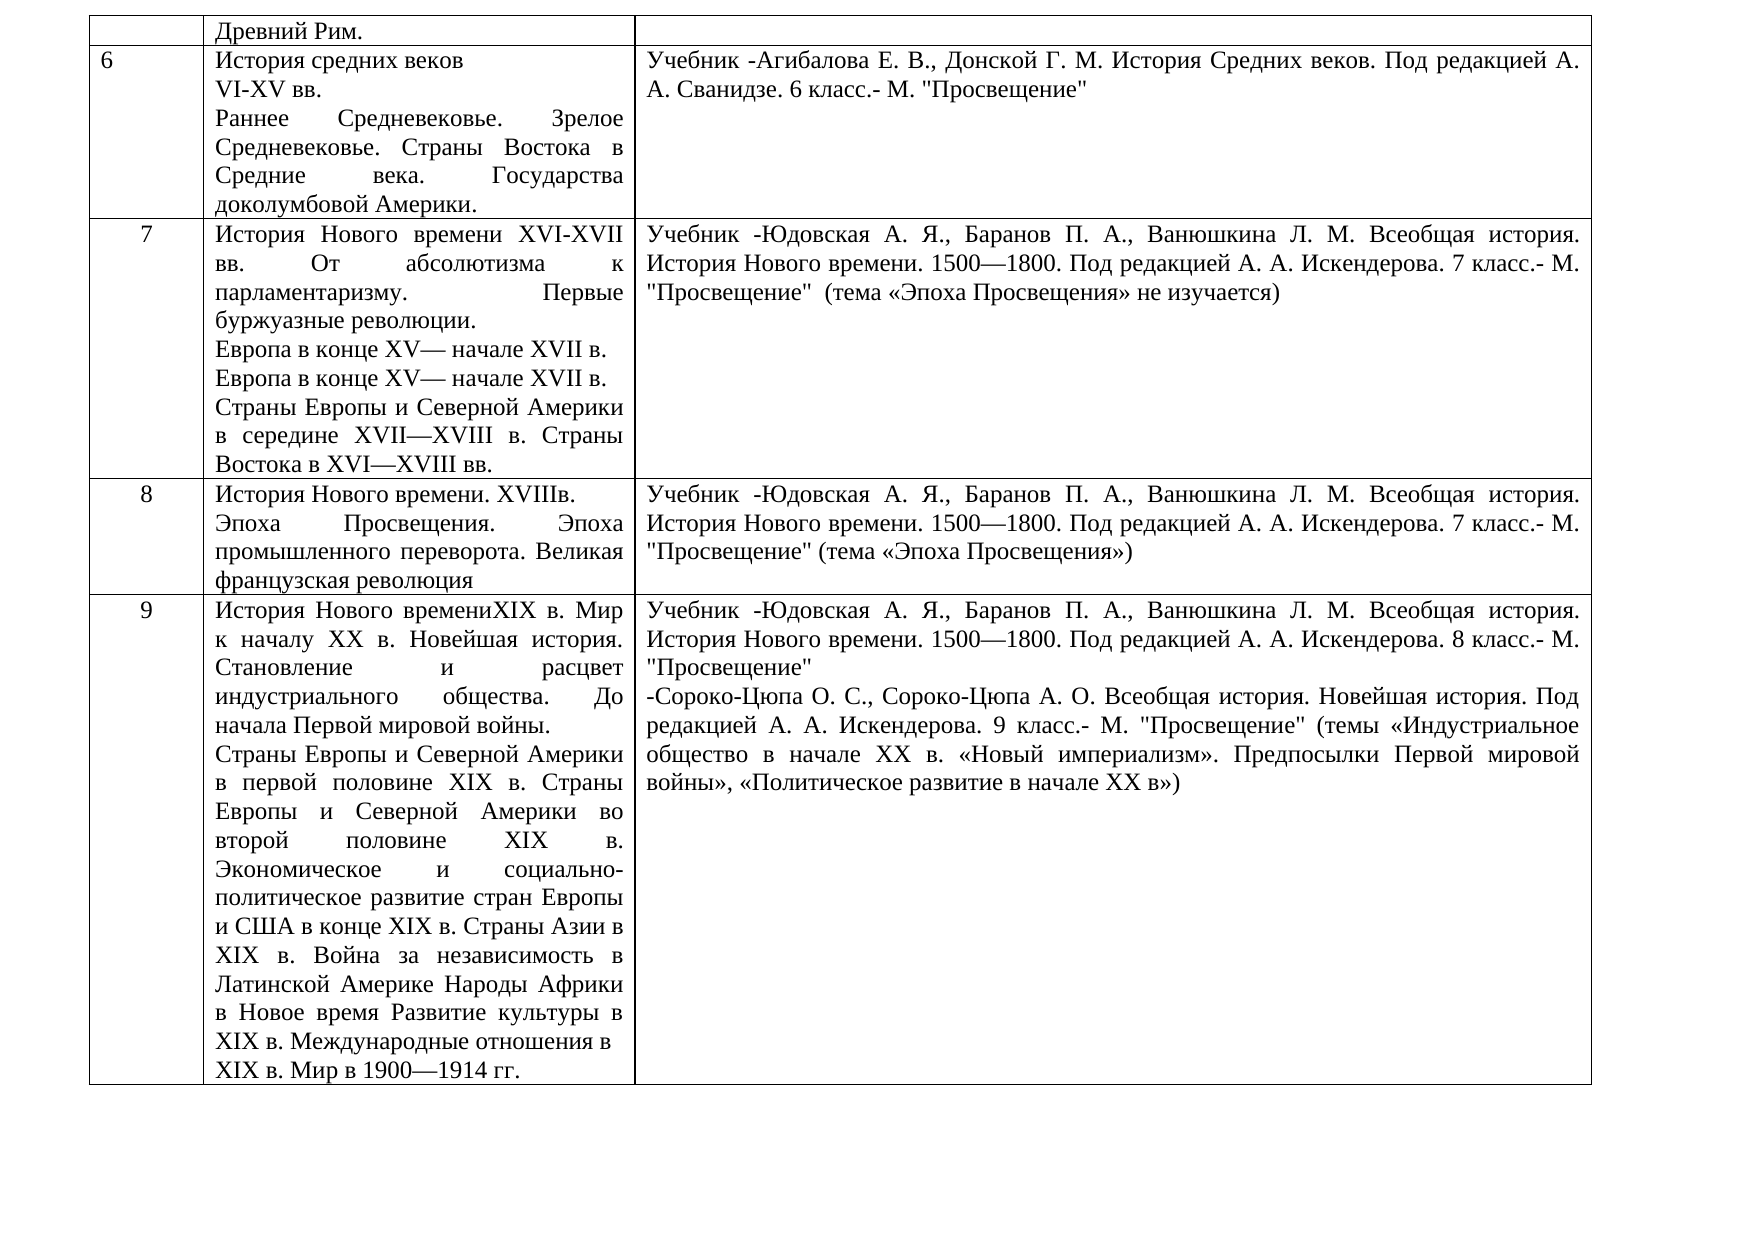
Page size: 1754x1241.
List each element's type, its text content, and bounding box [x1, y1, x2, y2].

table_cell 8 [90, 479, 203, 594]
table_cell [204, 16, 634, 44]
table_cell История Нового времениXIX в. Мир к началу XX в. Новейшая история. Становление и расцвет индустриального общества. До начала Первой мировой войны. Страны Европы и Северной Америки в первой половине ХIХ в. Страны Европы и Северной Америки во второй половине ХIХ в. Экономическое и социально-политическое развитие стран Европы и США в конце ХIХ в. Страны Азии в ХIХ в. Война за независимость в Латинской Америке Народы Африки в Новое время Развитие культуры в XIX в. Международные отношения в XIX в. Мир в 1900—1914 гг. [204, 595, 634, 1084]
table_cell Учебник -Юдовская А. Я., Баранов П. А., Ванюшкина Л. М. Всеобщая история. История Нового времени. 1500—1800. Под редакцией А. А. Искендерова. 7 класс.- М. "Просвещение" (тема «Эпоха Просвещения» не изучается) [636, 219, 1591, 478]
table_cell 6 [90, 46, 203, 218]
table_cell История Нового времени. XVIIIв. Эпоха Просвещения. Эпоха промышленного переворота. Великая французская революция [204, 479, 634, 594]
table_cell 5 [90, 16, 203, 44]
table_cell Учебник -Юдовская А. Я., Баранов П. А., Ванюшкина Л. М. Всеобщая история. История Нового времени. 1500—1800. Под редакцией А. А. Искендерова. 8 класс.- М. "Просвещение" -Сороко-Цюпа О. С., Сороко-Цюпа А. О. Всеобщая история. Новейшая история. Под редакцией А. А. Искендерова. 9 класс.- М. "Просвещение" (темы «Индустриальное общество в начале XX в. «Новый империализм». Предпосылки Первой мировой войны», «Политическое развитие в начале XX в») [636, 595, 1591, 1084]
table_cell История средних веков VI-XV вв. Раннее Средневековье. Зрелое Средневековье. Страны Востока в Средние века. Государства доколумбовой Америки. [204, 46, 634, 218]
table_cell Учебник -Юдовская А. Я., Баранов П. А., Ванюшкина Л. М. Всеобщая история. История Нового времени. 1500—1800. Под редакцией А. А. Искендерова. 7 класс.- М. "Просвещение" (тема «Эпоха Просвещения») [636, 479, 1591, 594]
table_cell История Нового времени XVI-XVII вв. От абсолютизма к парламентаризму. Первые буржуазные революции. Европа в конце ХV— начале XVII в. Европа в конце ХV— начале XVII в. Страны Европы и Северной Америки в середине XVII—ХVIII в. Страны Востока в XVI—XVIII вв. [204, 219, 634, 478]
table_cell 9 [90, 595, 203, 1084]
table_cell 7 [90, 219, 203, 478]
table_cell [636, 16, 1591, 44]
table_cell Учебник -Агибалова Е. В., Донской Г. М. История Средних веков. Под редакцией А. А. Сванидзе. 6 класс.- М. "Просвещение" [636, 46, 1591, 218]
